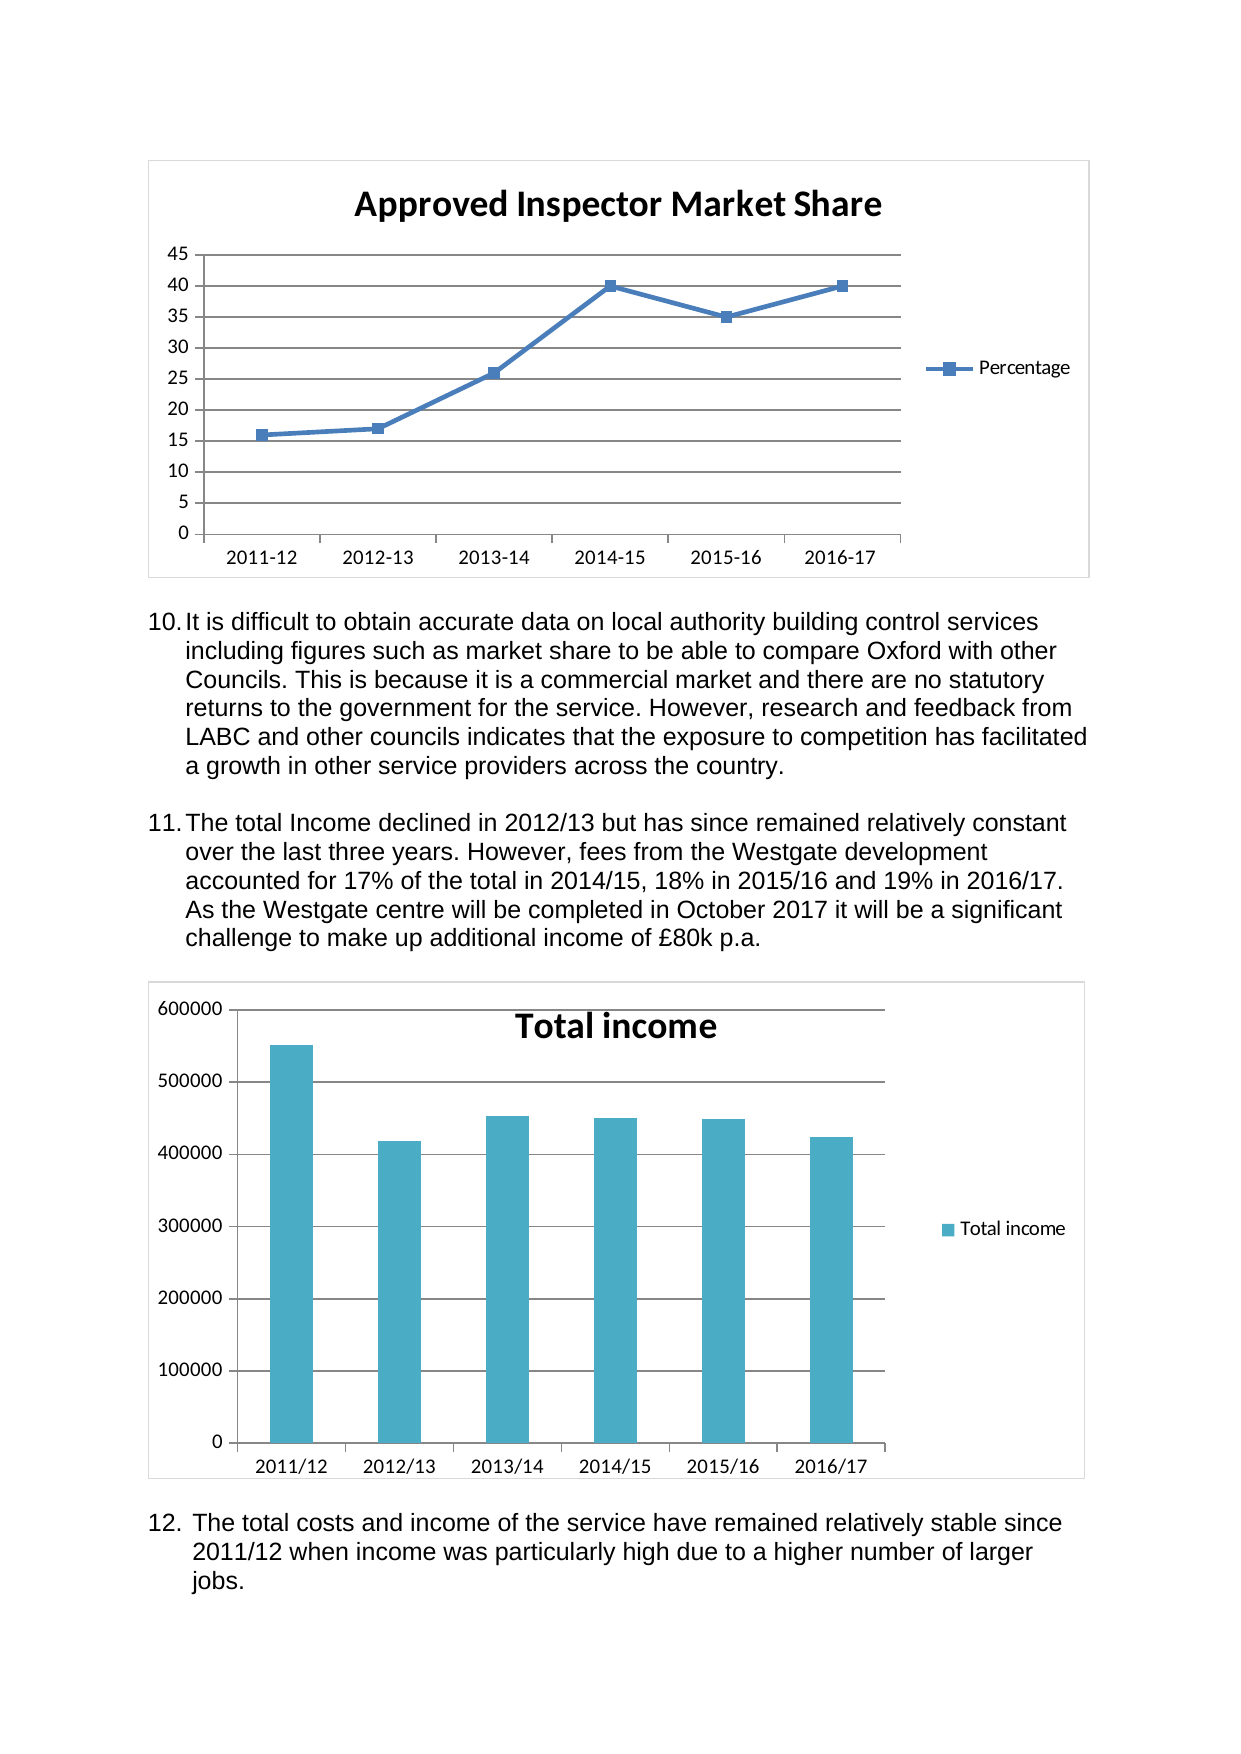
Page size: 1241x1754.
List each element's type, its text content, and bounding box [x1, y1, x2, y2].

list It is difficult to obtain accurate data on local authority building control services including figures such as market share to be able to compare Oxford with other Councils. This is because it is a commercial market and there are no statutory returns to the government for the service. However, research and feedback from LABC and other councils indicates that the exposure to competition has facilitated a growth in other service providers across the country. [148, 607, 1092, 780]
list The total costs and income of the service have remained relatively stable since 2011/12 when income was particularly high due to a higher number of larger jobs. [148, 1508, 1092, 1594]
list The total Income declined in 2012/13 but has since remained relatively constant over the last three years. However, fees from the Westgate development accounted for 17% of the total in 2014/15, 18% in 2015/16 and 19% in 2016/17. As the Westgate centre will be completed in October 2017 it will be a significant challenge to make up additional income of £80k p.a. [148, 808, 1092, 952]
